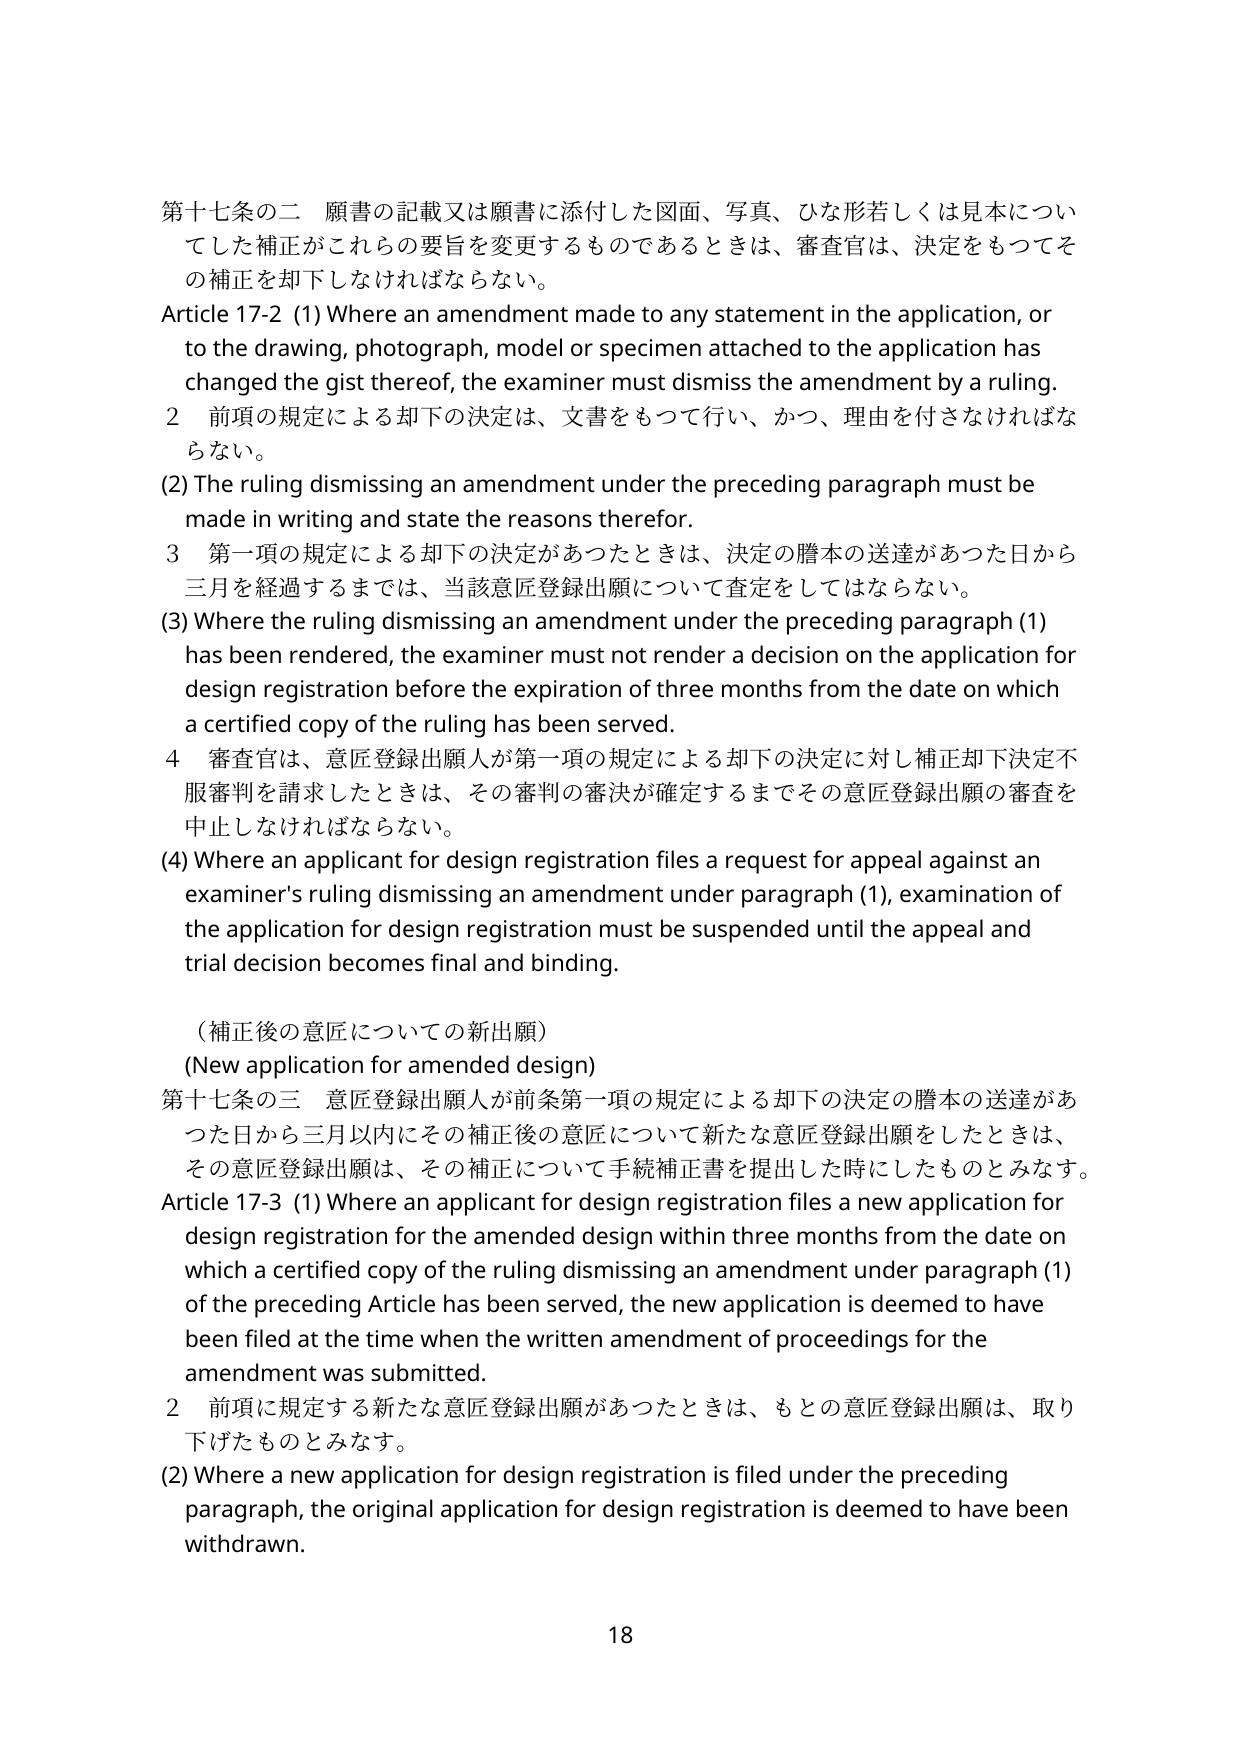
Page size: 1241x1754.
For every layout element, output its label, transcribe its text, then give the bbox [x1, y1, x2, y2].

text (2) The ruling dismissing an amendment under the preceding paragraph must be made in writing and state the reasons therefor. [161, 467, 1079, 535]
text 第十七条の二 願書の記載又は願書に添付した図面、写真、ひな形若しくは見本についてした補正がこれらの要旨を変更するものであるときは、審査官は、決定をもつてその補正を却下しなければならない。 [161, 194, 1079, 296]
text (4) Where an applicant for design registration files a request for appeal against an examiner's ruling dismissing an amendment under paragraph (1), examination of the application for design registration must be suspended until the appeal and trial decision becomes final and binding. [161, 843, 1079, 979]
text 第十七条の三 意匠登録出願人が前条第一項の規定による却下の決定の謄本の送達があつた日から三月以内にその補正後の意匠について新たな意匠登録出願をしたときは、その意匠登録出願は、その補正について手続補正書を提出した時にしたものとみなす。 [161, 1082, 1079, 1184]
text （補正後の意匠についての新出願） [184, 1014, 1079, 1048]
text (New application for amended design) [184, 1048, 1079, 1082]
text ２ 前項の規定による却下の決定は、文書をもつて行い、かつ、理由を付さなければならない。 [161, 399, 1079, 467]
text ３ 第一項の規定による却下の決定があつたときは、決定の謄本の送達があつた日から三月を経過するまでは、当該意匠登録出願について査定をしてはならない。 [161, 535, 1079, 604]
text ２ 前項に規定する新たな意匠登録出願があつたときは、もとの意匠登録出願は、取り下げたものとみなす。 [161, 1389, 1079, 1458]
text (3) Where the ruling dismissing an amendment under the preceding paragraph (1) has been rendered, the examiner must not render a decision on the application for design registration before the expiration of three months from the date on which a certified copy of the ruling has been served. [161, 604, 1079, 740]
text Article 17-2 (1) Where an amendment made to any statement in the application, or to the drawing, photograph, model or specimen attached to the application has changed the gist thereof, the examiner must dismiss the amendment by a ruling. [161, 296, 1079, 399]
text (2) Where a new application for design registration is filed under the preceding paragraph, the original application for design registration is deemed to have been withdrawn. [161, 1458, 1079, 1560]
text ４ 審査官は、意匠登録出願人が第一項の規定による却下の決定に対し補正却下決定不服審判を請求したときは、その審判の審決が確定するまでその意匠登録出願の審査を中止しなければならない。 [161, 740, 1079, 843]
text Article 17-3 (1) Where an applicant for design registration files a new application for design registration for the amended design within three months from the date on which a certified copy of the ruling dismissing an amendment under paragraph (1) of the preceding Article has been served, the new application is deemed to have been filed at the time when the written amendment of proceedings for the amendment was submitted. [161, 1184, 1079, 1389]
